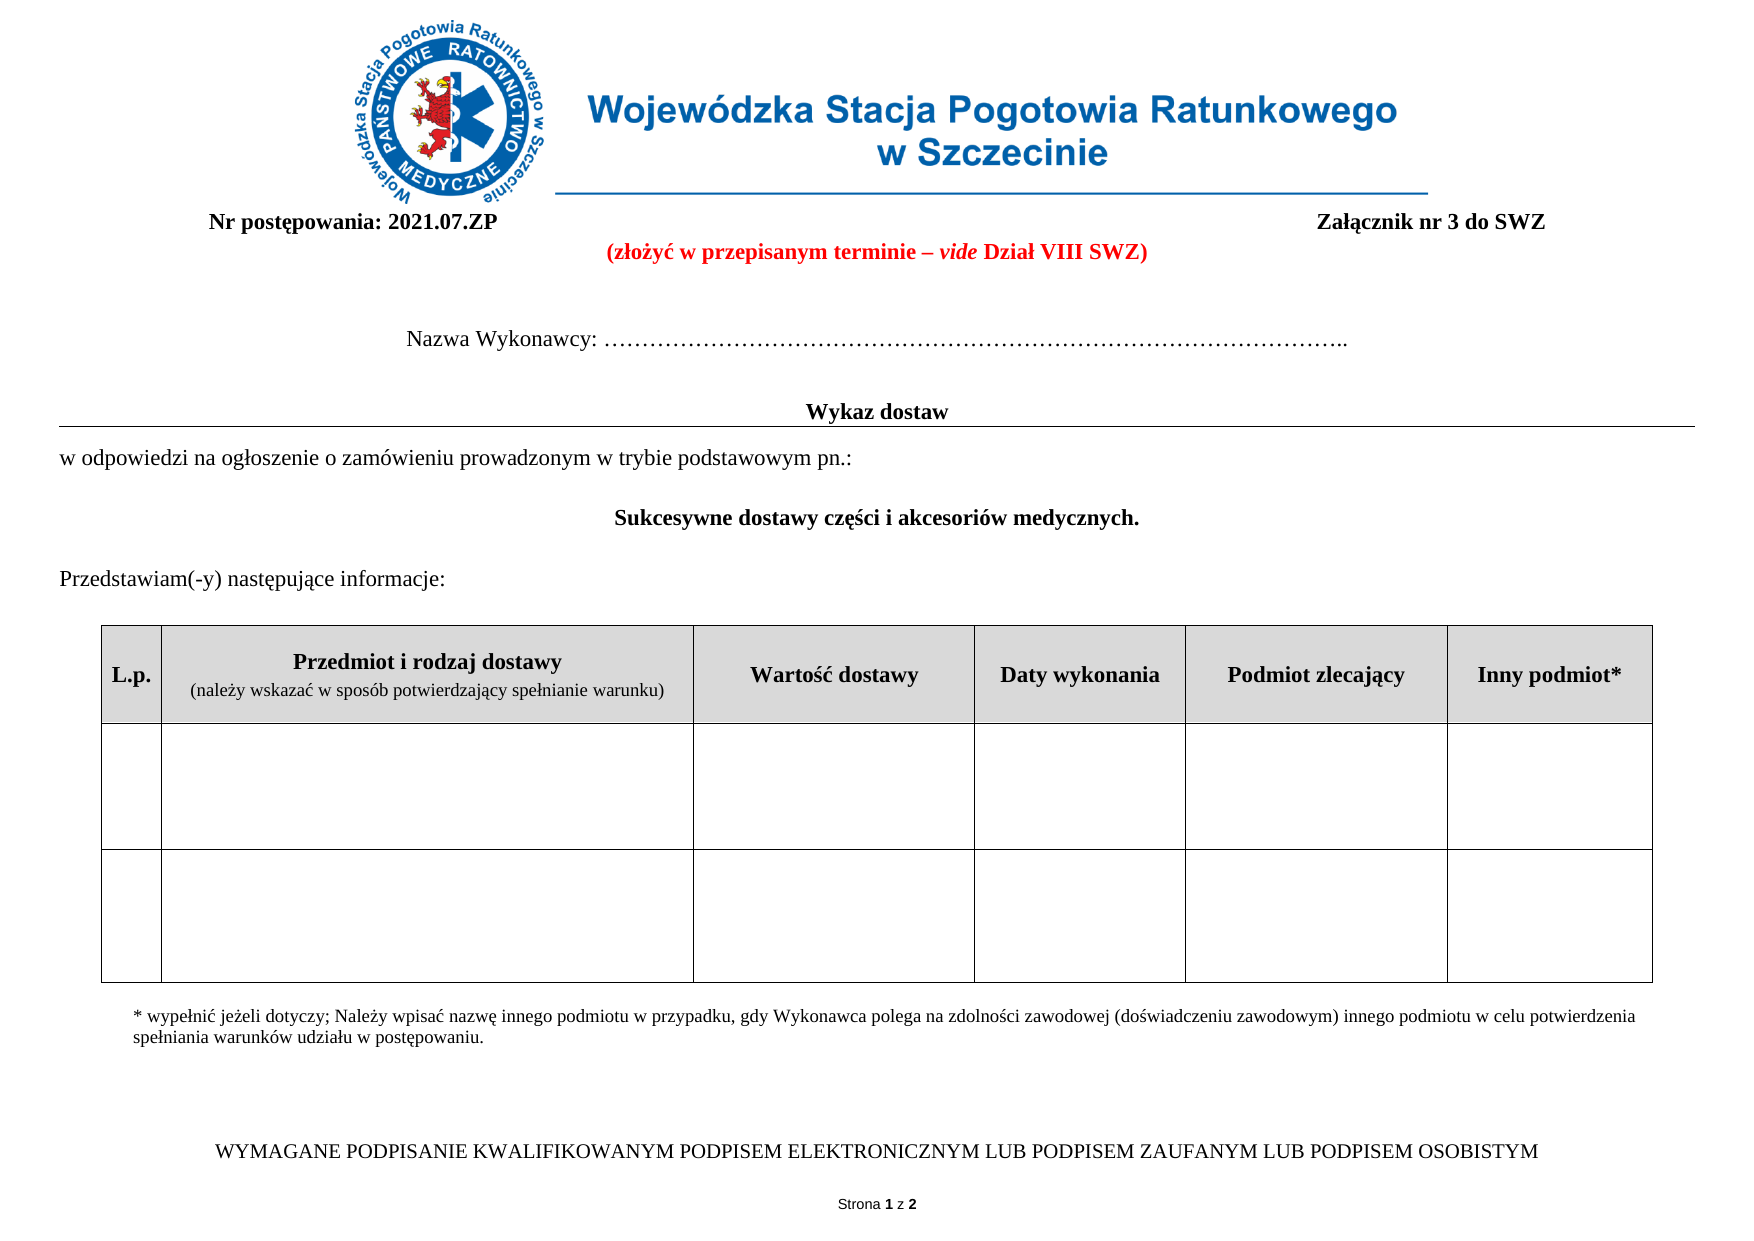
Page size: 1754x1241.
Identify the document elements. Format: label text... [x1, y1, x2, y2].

table_cell [1186, 724, 1447, 849]
text Nazwa Wykonawcy: …………………………………………………………………………………….. [59, 325, 1695, 351]
text * wypełnić jeżeli dotyczy; Należy wpisać nazwę innego podmiotu w przypadku, gdy Wykonawca polega na zdolności zawodowej (doświadczeniu zawodowym) innego podmiotu w celu potwierdzenia spełniania warunków udziału w postępowaniu. [133, 1004, 1695, 1048]
table_cell [1448, 724, 1652, 849]
picture [354, 20, 1429, 204]
table_cell [1448, 850, 1652, 982]
text Sukcesywne dostawy części i akcesoriów medycznych. [59, 504, 1695, 531]
text Wykaz dostaw [59, 398, 1695, 426]
table_header Inny podmiot* [1448, 626, 1652, 722]
text Nr postępowania: 2021.07.ZP Załącznik nr 3 do SWZ [59, 208, 1695, 234]
table_cell [975, 850, 1185, 982]
table_cell [1186, 850, 1447, 982]
table_header Daty wykonania [975, 626, 1185, 722]
text (złożyć w przepisanym terminie – vide Dział VIII SWZ) [59, 238, 1695, 264]
table_header L.p. [102, 626, 161, 722]
table_cell [975, 724, 1185, 849]
table_header Wartość dostawy [694, 626, 974, 722]
table_cell [102, 724, 161, 849]
table_cell [694, 724, 974, 849]
text Przedstawiam(-y) następujące informacje: [59, 564, 1695, 591]
table_cell [102, 850, 161, 982]
table_cell [162, 850, 693, 982]
table_header Przedmiot i rodzaj dostawy (należy wskazać w sposób potwierdzający spełnianie warunku) [162, 626, 693, 722]
table_header Podmiot zlecający [1186, 626, 1447, 722]
text w odpowiedzi na ogłoszenie o zamówieniu prowadzonym w trybie podstawowym pn.: [59, 444, 1695, 470]
table_cell [694, 850, 974, 982]
table_cell [162, 724, 693, 849]
